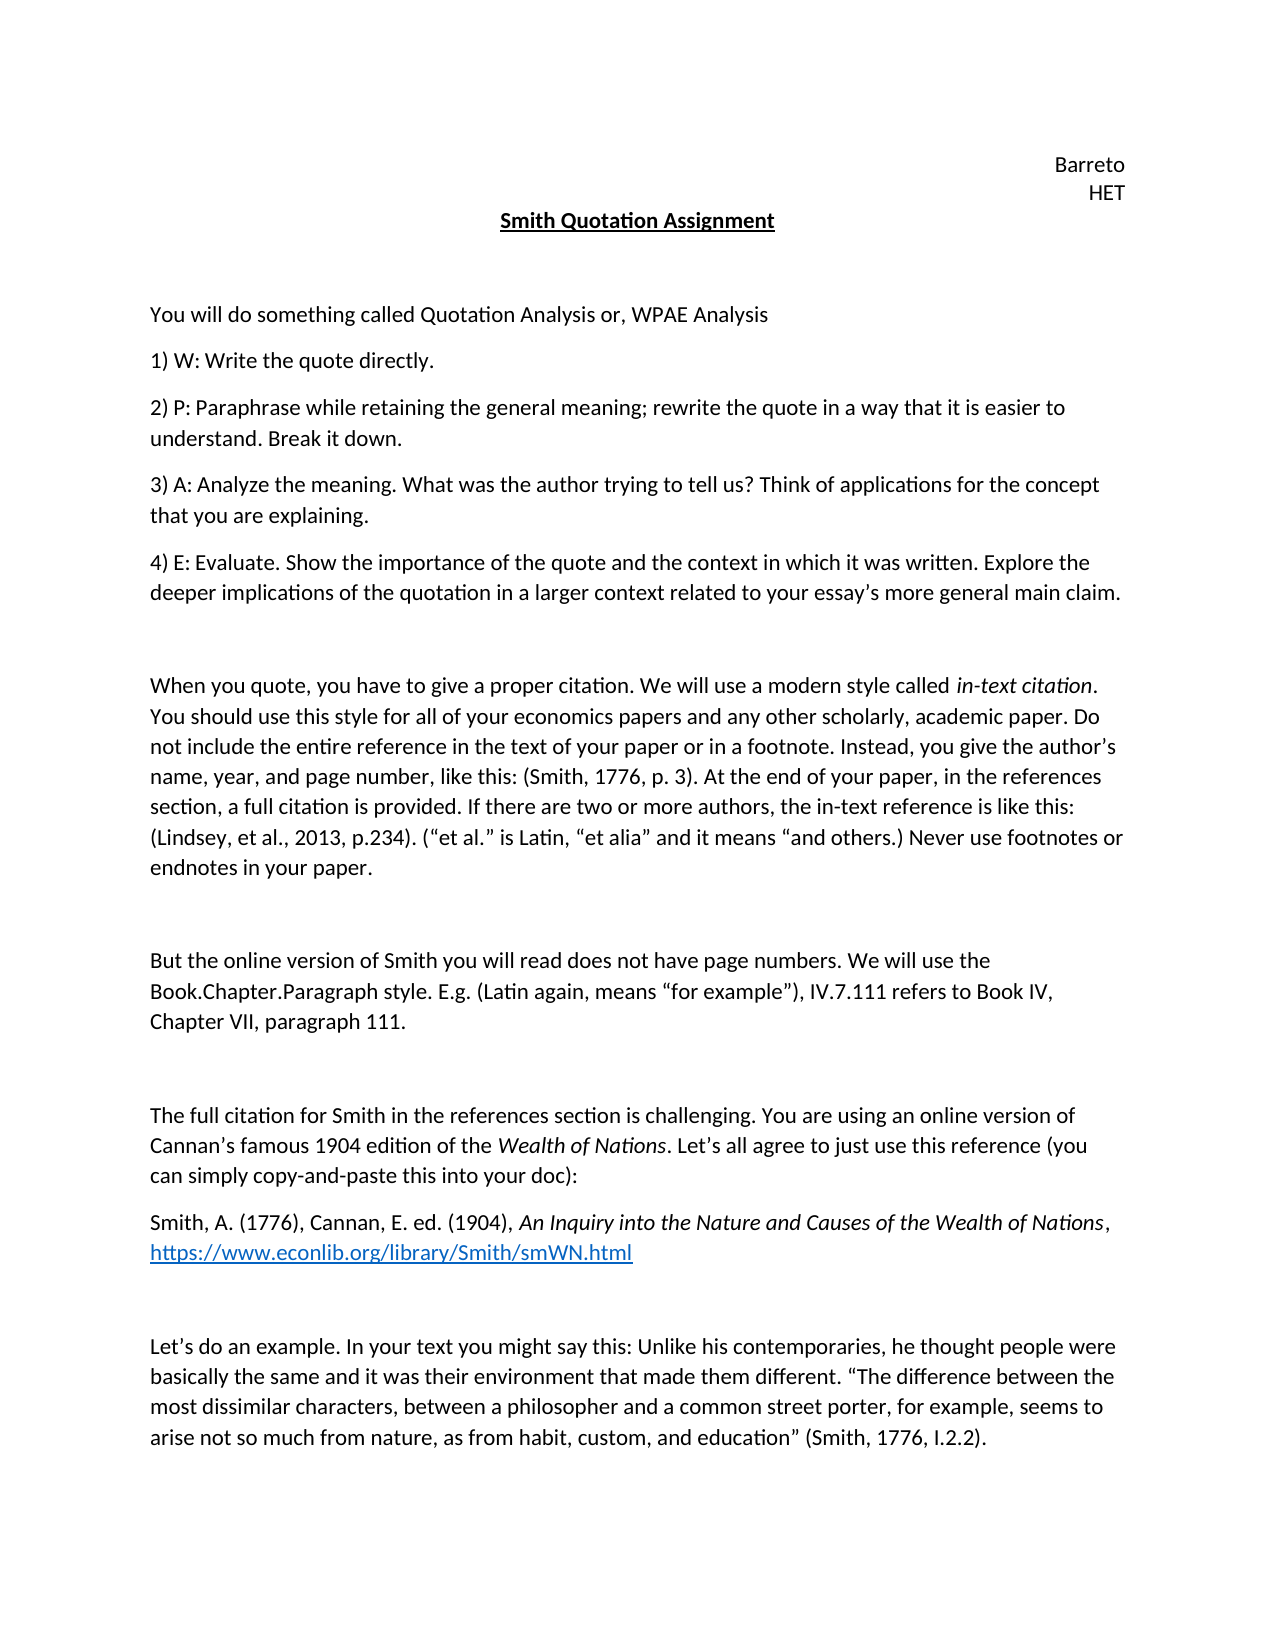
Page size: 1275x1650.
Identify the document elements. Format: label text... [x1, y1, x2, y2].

text Smith Quotation Assignment [150, 206, 1125, 234]
text Barreto [150, 150, 1125, 178]
text When you quote, you have to give a proper citation. We will use a modern style called in-text citation. You should use this style for all of your economics papers and any other scholarly, academic paper. Do not include the entire reference in the text of your paper or in a footnote. Instead, you give the author’s name, year, and page number, like this: (Smith, 1776, p. 3). At the end of your paper, in the references section, a full citation is provided. If there are two or more authors, the in-text reference is like this: (Lindsey, et al., 2013, p.234). (“et al.” is Latin, “et alia” and it means “and others.) Never use footnotes or endnotes in your paper. [150, 672, 1125, 881]
text 4) E: Evaluate. Show the importance of the quote and the context in which it was written. Explore the deeper implications of the quotation in a larger context related to your essay’s more general main claim. [150, 548, 1125, 606]
text You will do something called Quotation Analysis or, WPAE Analysis [150, 300, 1125, 328]
text 2) P: Paraphrase while retaining the general meaning; rewrite the quote in a way that it is easier to understand. Break it down. [150, 393, 1125, 452]
text But the online version of Smith you will read does not have page numbers. We will use the Book.Chapter.Paragraph style. E.g. (Latin again, means “for example”), IV.7.111 refers to Book IV, Chapter VII, paragraph 111. [150, 947, 1125, 1035]
text Let’s do an example. In your text you might say this: Unlike his contemporaries, he thought people were basically the same and it was their environment that made them different. “The difference between the most dissimilar characters, between a philosopher and a common street porter, for example, seems to arise not so much from nature, as from habit, custom, and education” (Smith, 1776, I.2.2). [150, 1332, 1125, 1451]
text HET [150, 178, 1125, 206]
text 1) W: Write the quote directly. [150, 347, 1125, 375]
text 3) A: Analyze the meaning. What was the author trying to tell us? Think of applications for the concept that you are explaining. [150, 471, 1125, 529]
text The full citation for Smith in the references section is challenging. You are using an online version of Cannan’s famous 1904 edition of the Wealth of Nations. Let’s all agree to just use this reference (you can simply copy-and-paste this into your doc): [150, 1101, 1125, 1189]
text Smith, A. (1776), Cannan, E. ed. (1904), An Inquiry into the Nature and Causes of the Wealth of Nations, https://www.econlib.org/library/Smith/smWN.html [150, 1208, 1125, 1266]
